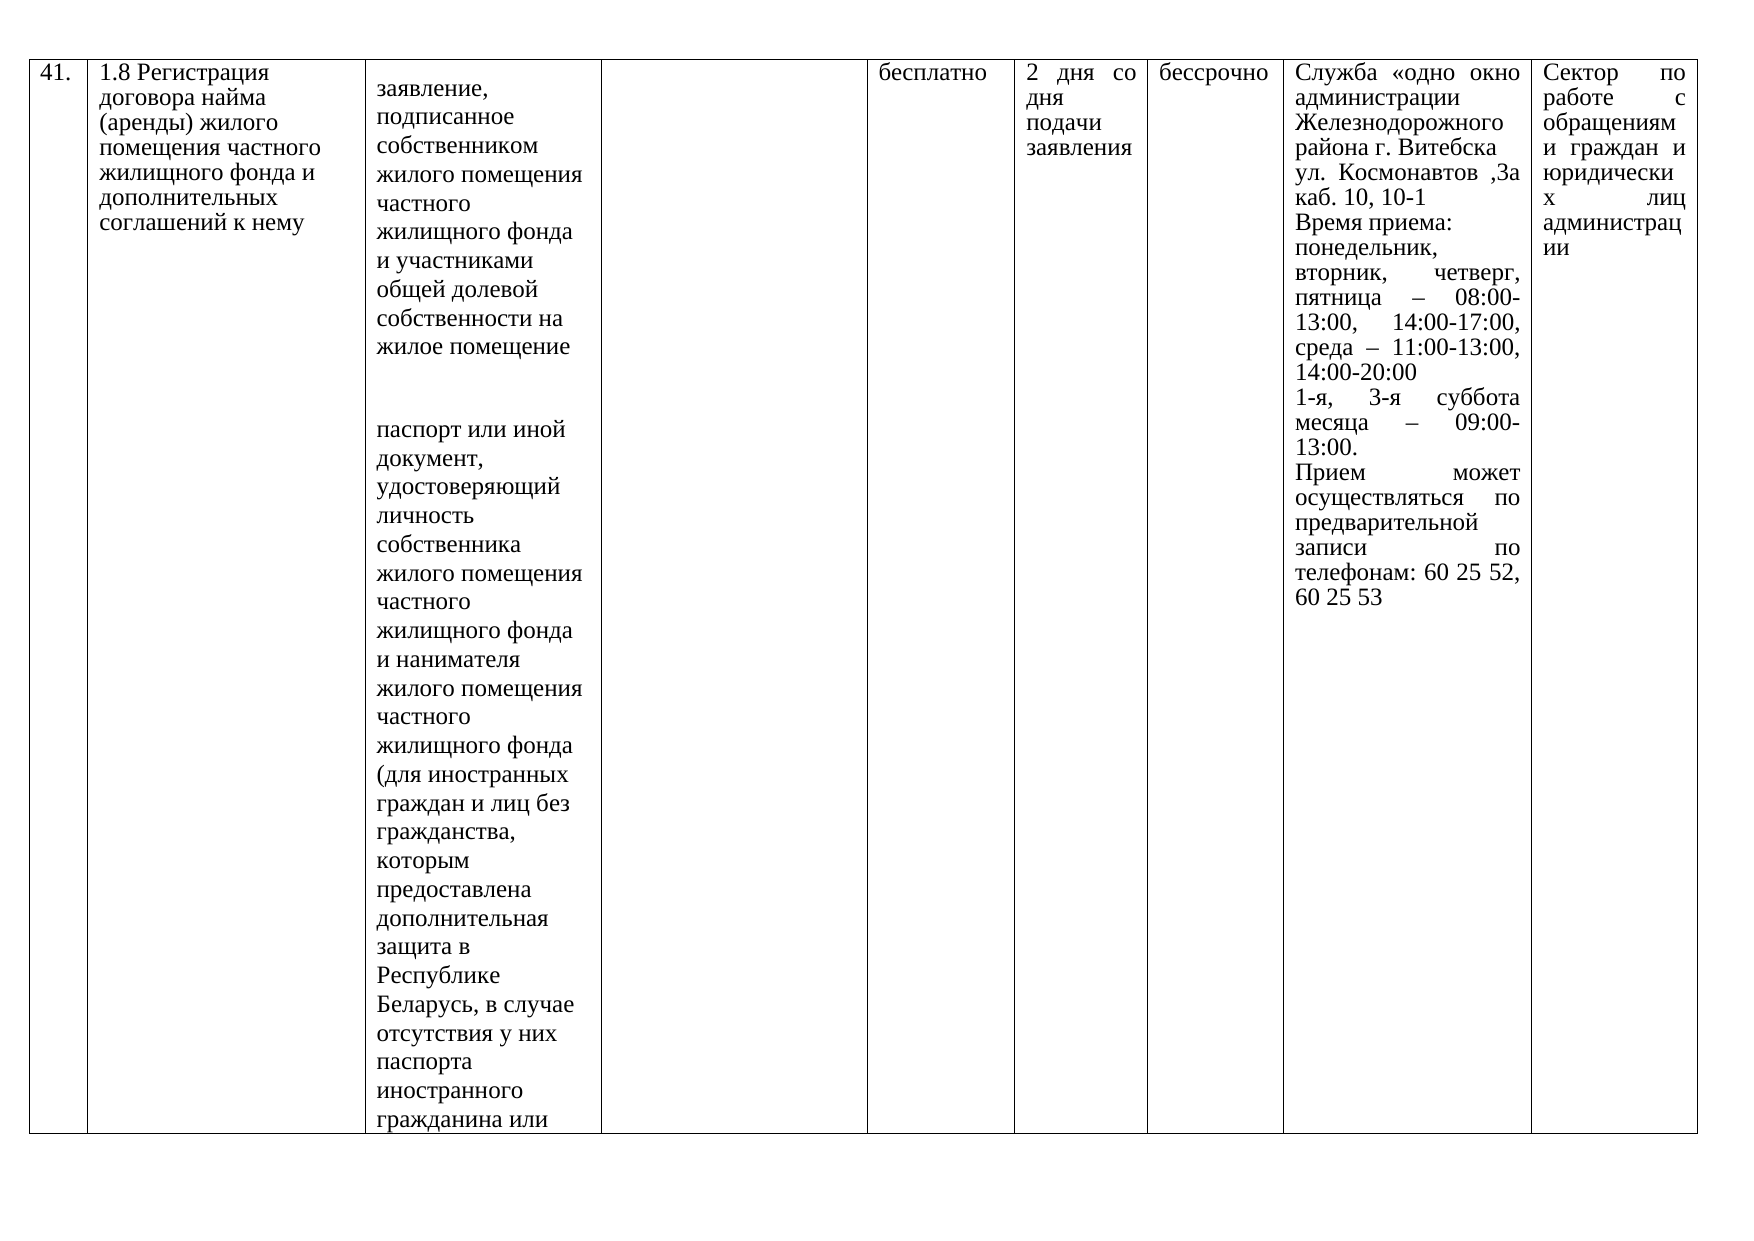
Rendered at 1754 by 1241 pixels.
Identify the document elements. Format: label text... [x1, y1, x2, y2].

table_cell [1284, 60, 1531, 1133]
table_cell [602, 60, 867, 1133]
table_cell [366, 60, 601, 1133]
table_cell бесплатно [868, 60, 1014, 1133]
table_cell [30, 60, 87, 1133]
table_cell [88, 60, 365, 1133]
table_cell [1015, 60, 1147, 1133]
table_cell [1532, 60, 1697, 1133]
table_cell бессрочно [1148, 60, 1283, 1133]
